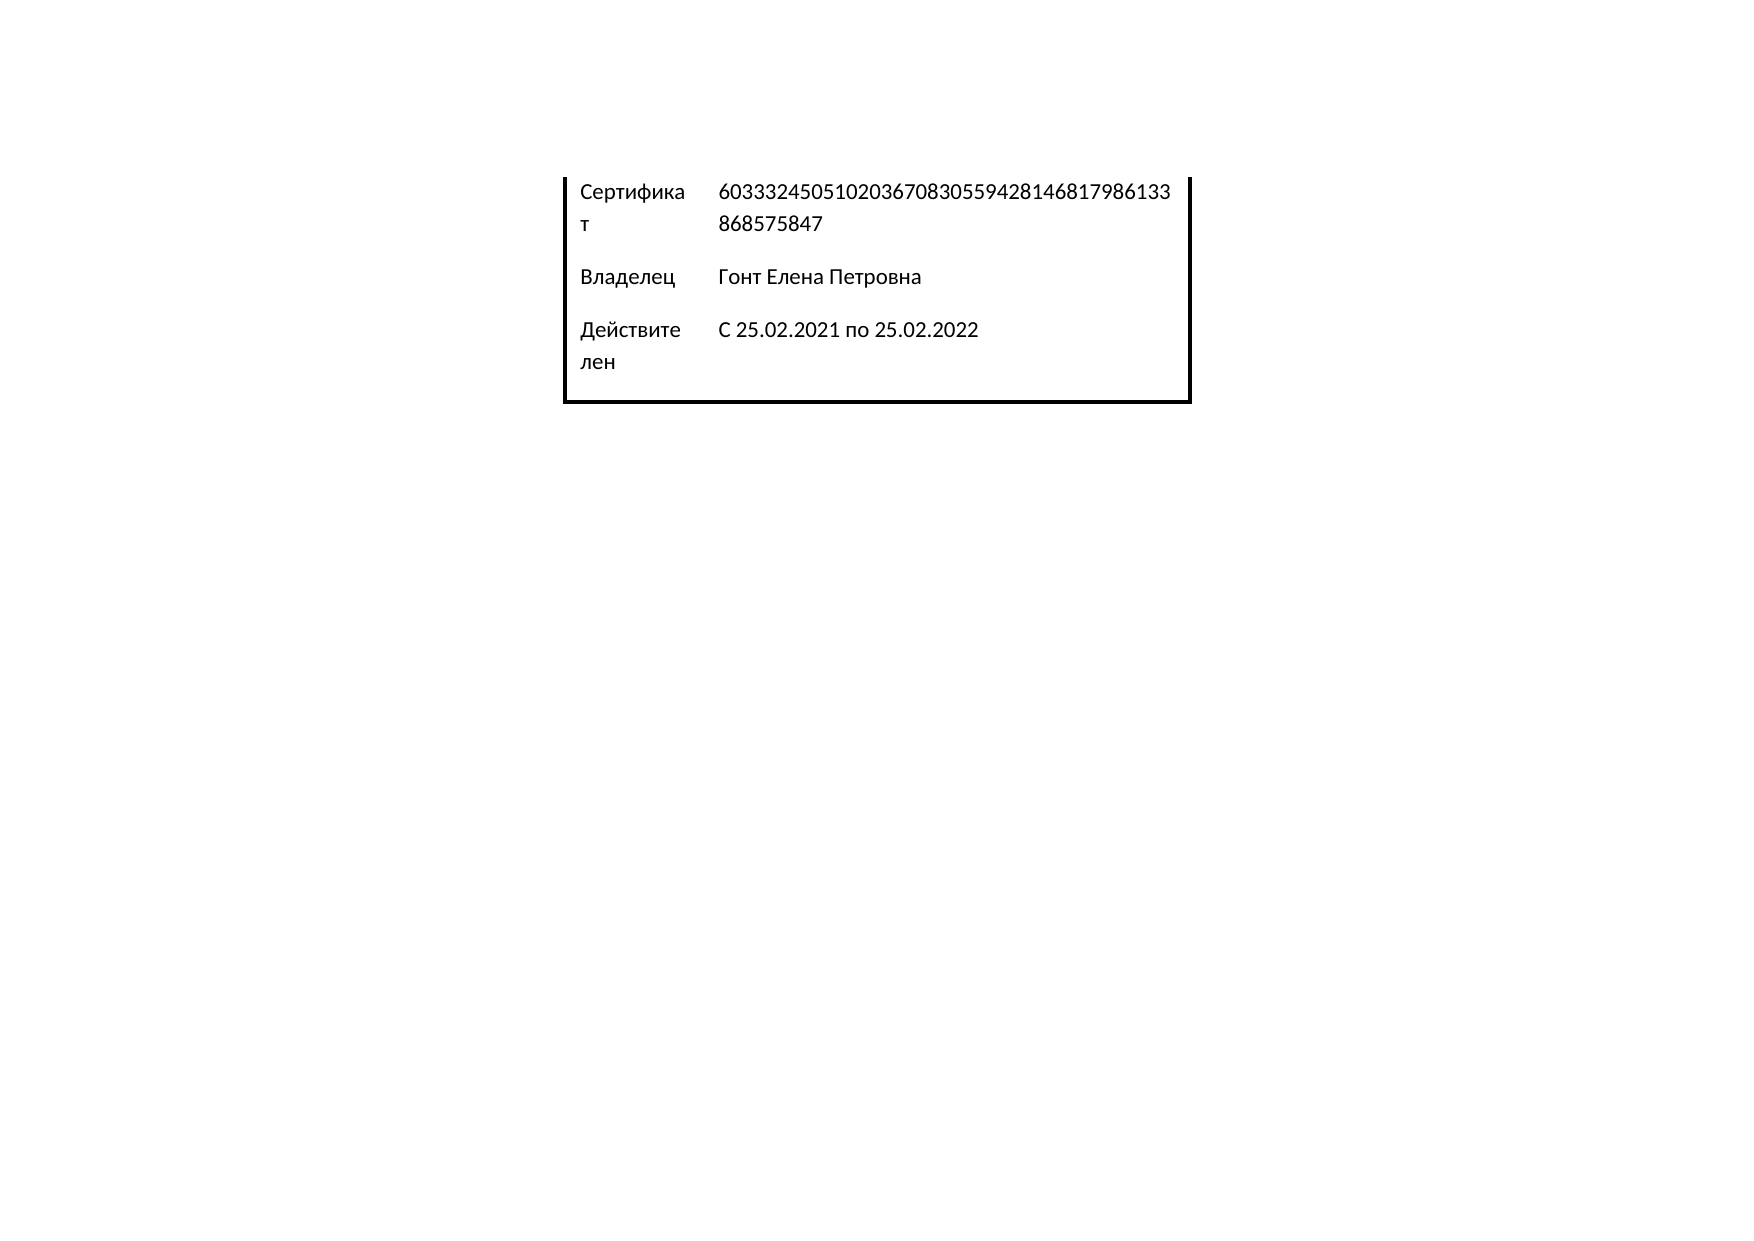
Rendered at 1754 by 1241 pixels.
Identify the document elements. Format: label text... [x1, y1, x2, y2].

table_cell 603332450510203670830559428146817986133868575847 [703, 177, 1188, 262]
table_cell Гонт Елена Петровна [703, 262, 1188, 315]
table_cell Сертификат [567, 177, 703, 262]
table_cell Владелец [567, 262, 703, 315]
table_cell С 25.02.2021 по 25.02.2022 [703, 315, 1188, 400]
table_cell Действителен [567, 315, 703, 400]
